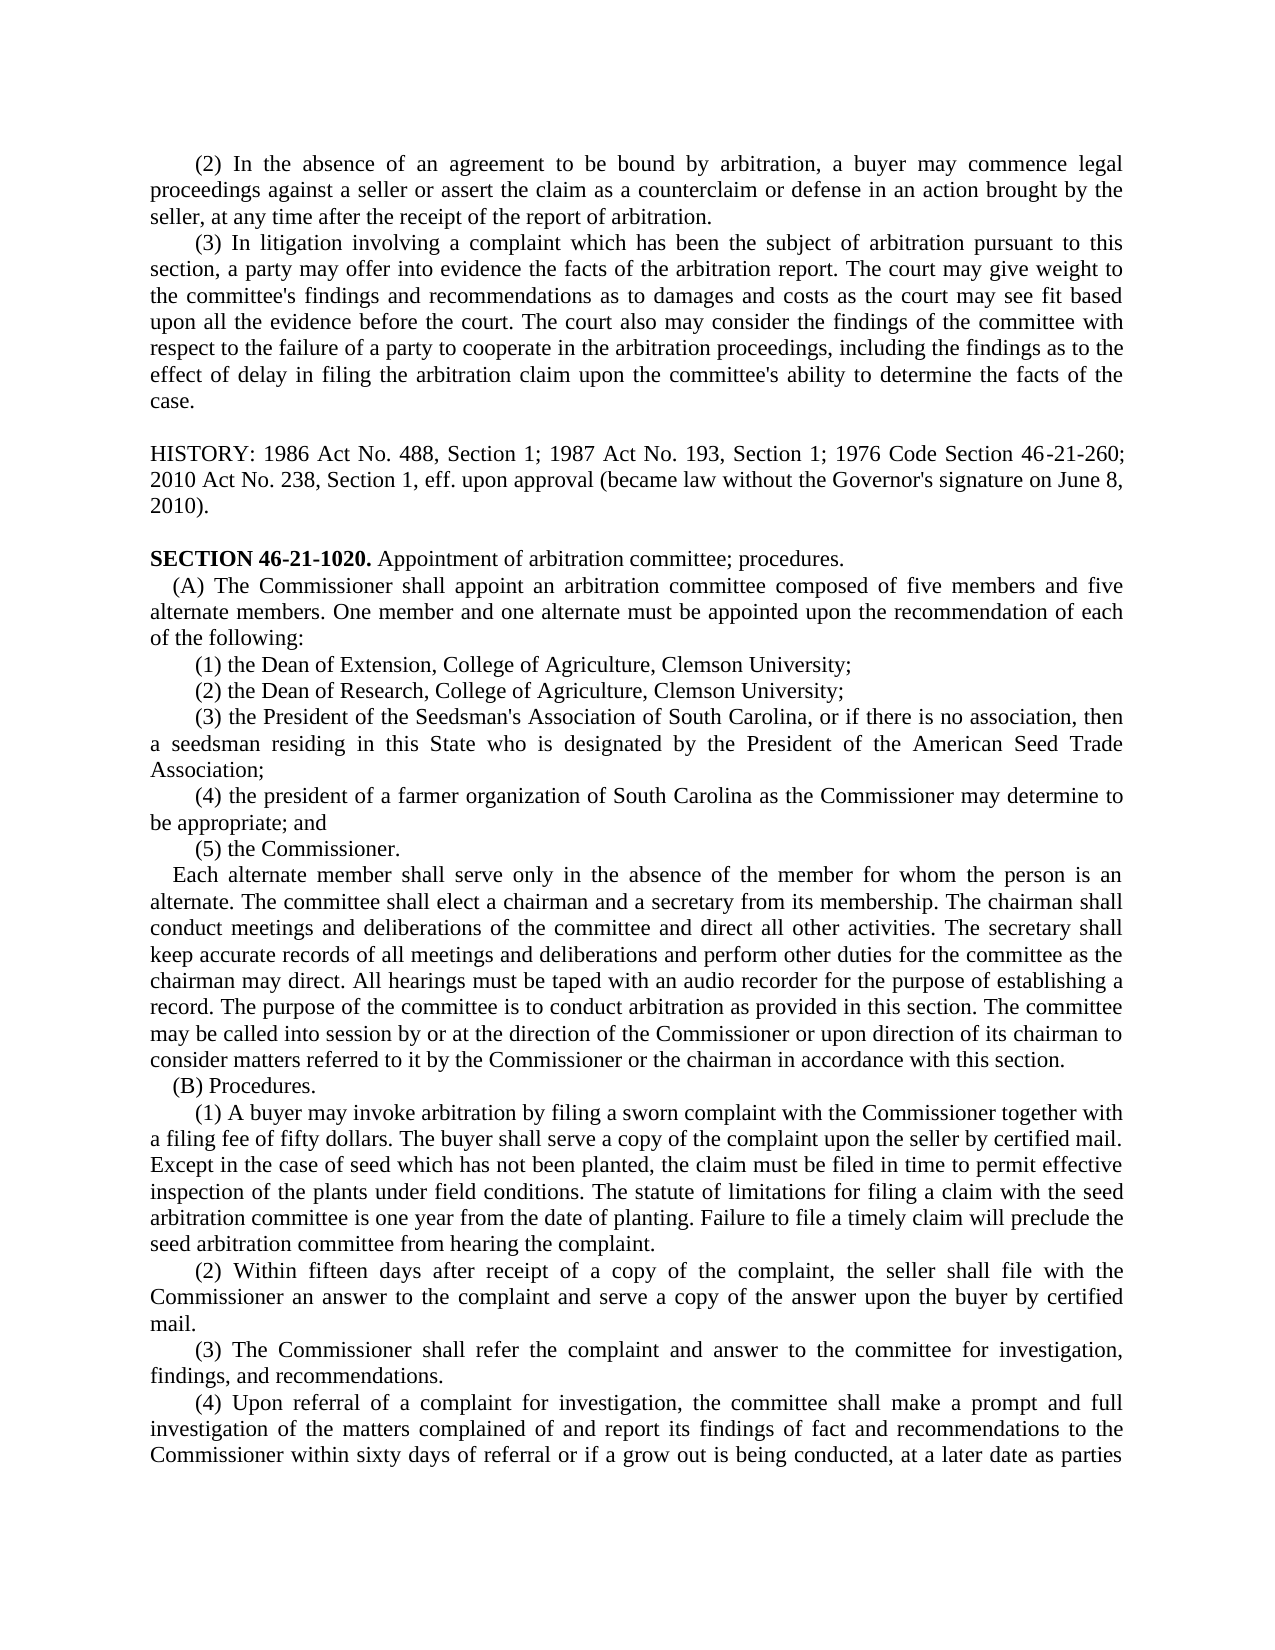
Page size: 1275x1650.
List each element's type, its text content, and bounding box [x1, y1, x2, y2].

text (3) The Commissioner shall refer the complaint and answer to the committee for investigation, findings, and recommendations. [150, 1336, 1125, 1389]
text (2) In the absence of an agreement to be bound by arbitration, a buyer may commence legal proceedings against a seller or assert the claim as a counterclaim or defense in an action brought by the seller, at any time after the receipt of the report of arbitration. [150, 150, 1125, 229]
text (4) the president of a farmer organization of South Carolina as the Commissioner may determine to be appropriate; and [150, 782, 1125, 835]
text (2) the Dean of Research, College of Agriculture, Clemson University; [150, 677, 1125, 703]
text SECTION 46-21-1020. Appointment of arbitration committee; procedures. [150, 545, 1125, 572]
text (1) the Dean of Extension, College of Agriculture, Clemson University; [150, 651, 1125, 677]
text (A) The Commissioner shall appoint an arbitration committee composed of five members and five alternate members. One member and one alternate must be appointed upon the recommendation of each of the following: [150, 572, 1125, 651]
text (B) Procedures. [150, 1072, 1125, 1099]
text (2) Within fifteen days after receipt of a copy of the complaint, the seller shall file with the Commissioner an answer to the complaint and serve a copy of the answer upon the buyer by certified mail. [150, 1257, 1125, 1336]
text (3) the President of the Seedsman's Association of South Carolina, or if there is no association, then a seedsman residing in this State who is designated by the President of the American Seed Trade Association; [150, 703, 1125, 782]
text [150, 1389, 1125, 1468]
text (3) In litigation involving a complaint which has been the subject of arbitration pursuant to this section, a party may offer into evidence the facts of the arbitration report. The court may give weight to the committee's findings and recommendations as to damages and costs as the court may see fit based upon all the evidence before the court. The court also may consider the findings of the committee with respect to the failure of a party to cooperate in the arbitration proceedings, including the findings as to the effect of delay in filing the arbitration claim upon the committee's ability to determine the facts of the case. [150, 229, 1125, 413]
text HISTORY: 1986 Act No. 488, Section 1; 1987 Act No. 193, Section 1; 1976 Code Section 46-21-260; 2010 Act No. 238, Section 1, eff. upon approval (became law without the Governor's signature on June 8, 2010). [150, 440, 1125, 519]
text Each alternate member shall serve only in the absence of the member for whom the person is an alternate. The committee shall elect a chairman and a secretary from its membership. The chairman shall conduct meetings and deliberations of the committee and direct all other activities. The secretary shall keep accurate records of all meetings and deliberations and perform other duties for the committee as the chairman may direct. All hearings must be taped with an audio recorder for the purpose of establishing a record. The purpose of the committee is to conduct arbitration as provided in this section. The committee may be called into session by or at the direction of the Commissioner or upon direction of its chairman to consider matters referred to it by the Commissioner or the chairman in accordance with this section. [150, 862, 1125, 1072]
text (1) A buyer may invoke arbitration by filing a sworn complaint with the Commissioner together with a filing fee of fifty dollars. The buyer shall serve a copy of the complaint upon the seller by certified mail. Except in the case of seed which has not been planted, the claim must be filed in time to permit effective inspection of the plants under field conditions. The statute of limitations for filing a claim with the seed arbitration committee is one year from the date of planting. Failure to file a timely claim will preclude the seed arbitration committee from hearing the complaint. [150, 1099, 1125, 1257]
text (5) the Commissioner. [150, 835, 1125, 862]
